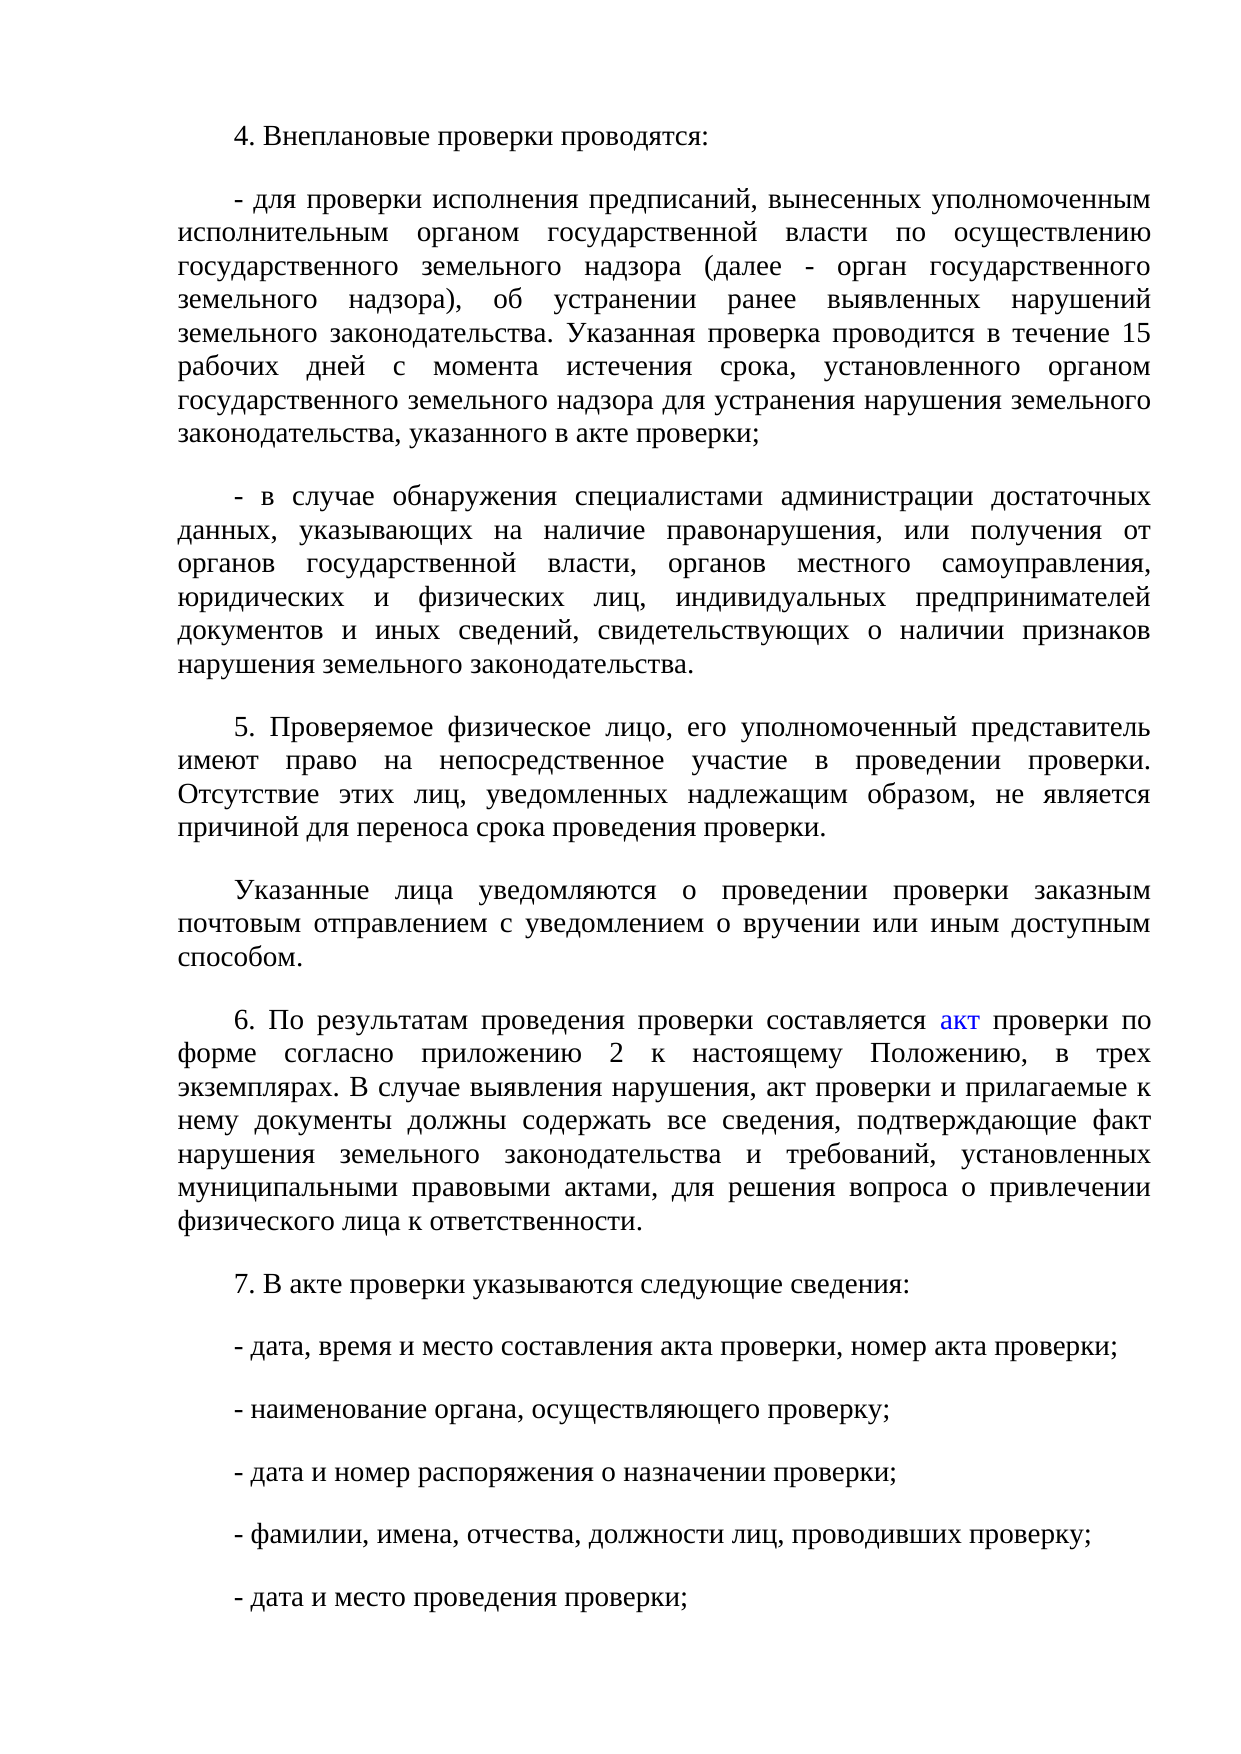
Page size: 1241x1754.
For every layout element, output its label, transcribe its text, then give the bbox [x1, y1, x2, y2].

text 4. Внеплановые проверки проводятся: [177, 118, 1152, 152]
text - фамилии, имена, отчества, должности лиц, проводивших проверку; [177, 1517, 1152, 1550]
text - для проверки исполнения предписаний, вынесенных уполномоченным исполнительным органом государственной власти по осуществлению государственного земельного надзора (далее - орган государственного земельного надзора), об устранении ранее выявленных нарушений земельного законодательства. Указанная проверка проводится в течение 15 рабочих дней с момента истечения срока, установленного органом государственного земельного надзора для устранения нарушения земельного законодательства, указанного в акте проверки; [177, 181, 1152, 449]
text - дата, время и место составления акта проверки, номер акта проверки; [177, 1328, 1152, 1362]
text - дата и место проведения проверки; [177, 1579, 1152, 1613]
text 5. Проверяемое физическое лицо, его уполномоченный представитель имеют право на непосредственное участие в проведении проверки. Отсутствие этих лиц, уведомленных надлежащим образом, не является причиной для переноса срока проведения проверки. [177, 709, 1152, 843]
text 6. По результатам проведения проверки составляется акт проверки по форме согласно приложению 2 к настоящему Положению, в трех экземплярах. В случае выявления нарушения, акт проверки и прилагаемые к нему документы должны содержать все сведения, подтверждающие факт нарушения земельного законодательства и требований, установленных муниципальными правовыми актами, для решения вопроса о привлечении физического лица к ответственности. [177, 1002, 1152, 1237]
text 7. В акте проверки указываются следующие сведения: [177, 1266, 1152, 1299]
text - наименование органа, осуществляющего проверку; [177, 1391, 1152, 1425]
text - дата и номер распоряжения о назначении проверки; [177, 1454, 1152, 1487]
text - в случае обнаружения специалистами администрации достаточных данных, указывающих на наличие правонарушения, или получения от органов государственной власти, органов местного самоуправления, юридических и физических лиц, индивидуальных предпринимателей документов и иных сведений, свидетельствующих о наличии признаков нарушения земельного законодательства. [177, 478, 1152, 679]
text Указанные лица уведомляются о проведении проверки заказным почтовым отправлением с уведомлением о вручении или иным доступным способом. [177, 872, 1152, 973]
